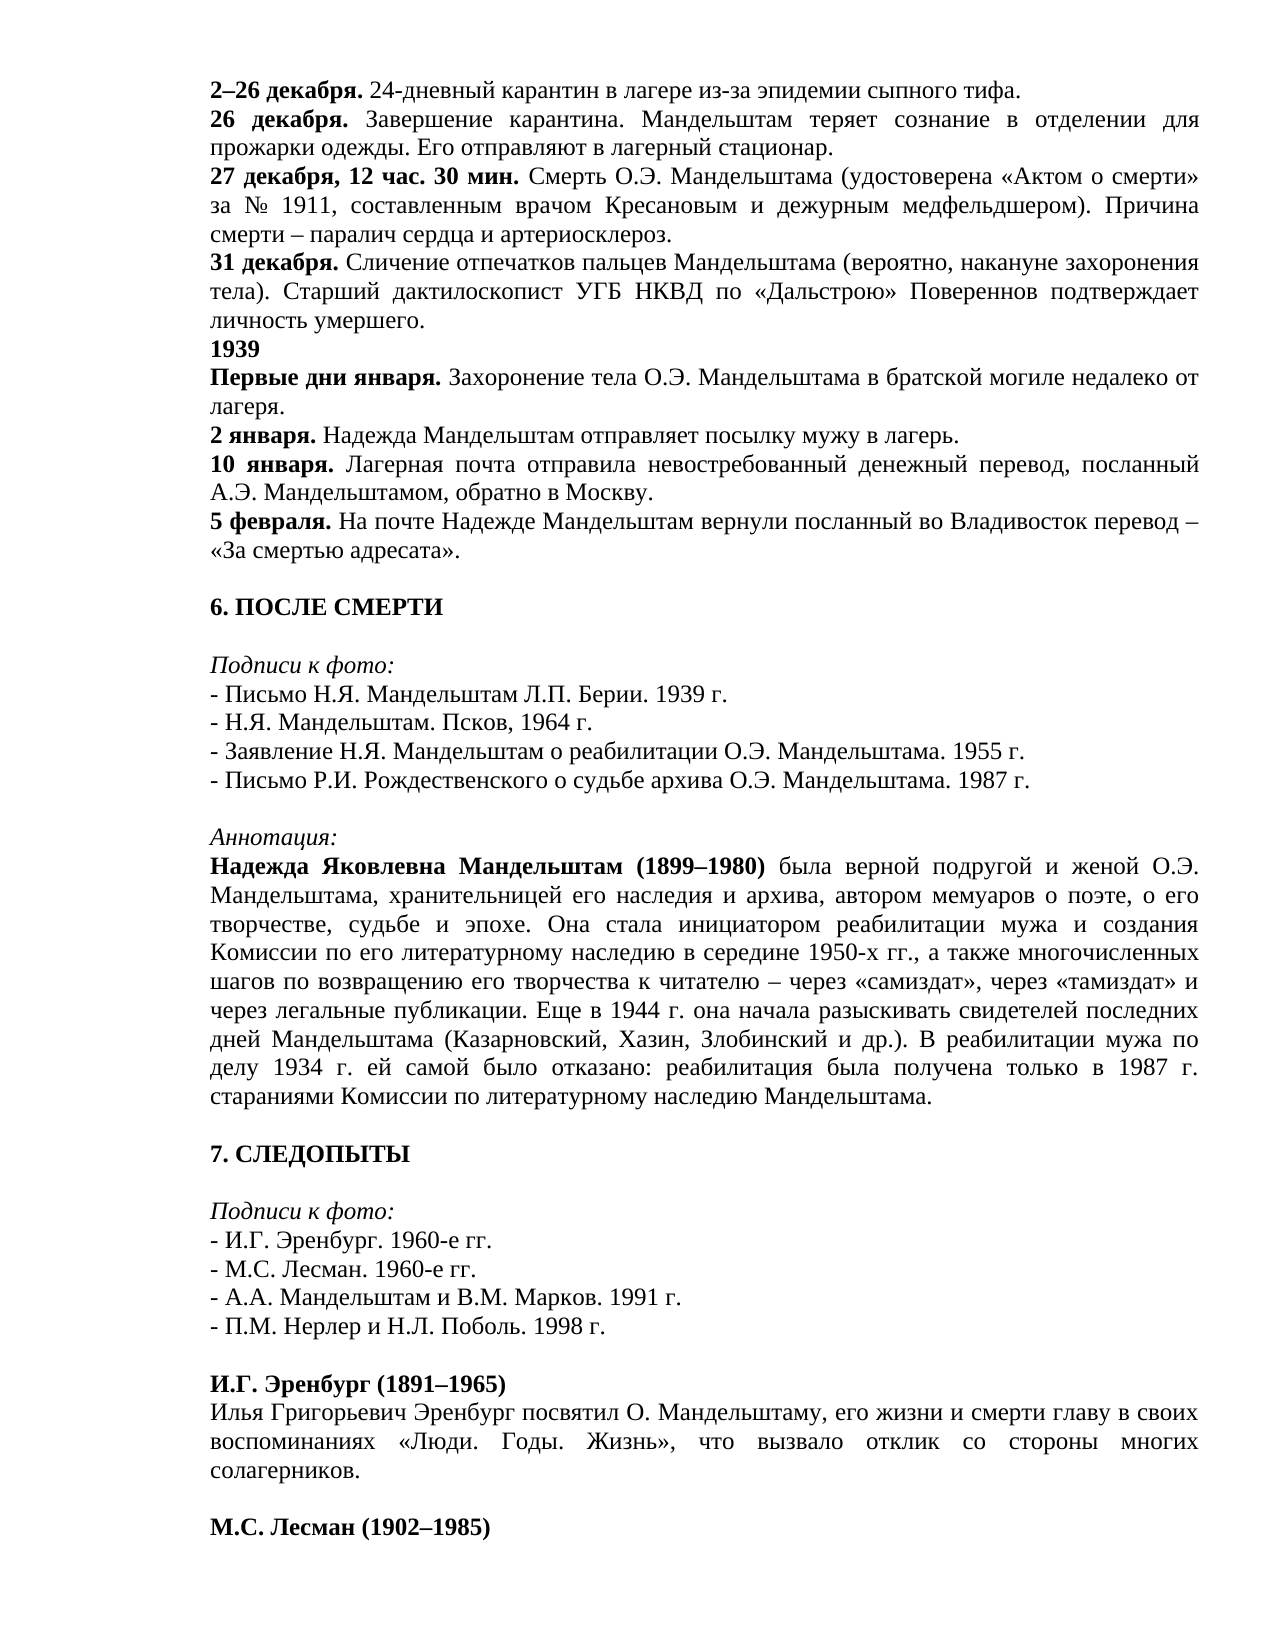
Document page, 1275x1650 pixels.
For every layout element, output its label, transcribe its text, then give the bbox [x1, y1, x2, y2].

text 7. СЛЕДОПЫТЫ [210, 1139, 1200, 1167]
text 10 января. Лагерная почта отправила невостребованный денежный перевод, посланный А.Э. Мандельштамом, обратно в Москву. [210, 449, 1200, 506]
text 31 декабря. Сличение отпечатков пальцев Мандельштама (вероятно, накануне захоронения тела). Старший дактилоскопист УГБ НКВД по «Дальстрою» Повереннов подтверждает личность умершего. [210, 247, 1200, 334]
text 27 декабря, 12 час. 30 мин. Смерть О.Э. Мандельштама (удостоверена «Актом о смерти» за № 1911, составленным врачом Кресановым и дежурным медфельдшером). Причина смерти – паралич сердца и артериосклероз. [210, 161, 1200, 247]
text - И.Г. Эренбург. 1960-е гг. [210, 1225, 1200, 1254]
text - М.С. Лесман. 1960-е гг. [210, 1254, 1200, 1282]
text - Письмо Н.Я. Мандельштам Л.П. Берии. 1939 г. [210, 679, 1200, 707]
text 26 декабря. Завершение карантина. Мандельштам теряет сознание в отделении для прожарки одежды. Его отправляют в лагерный стационар. [210, 104, 1200, 161]
text - Н.Я. Мандельштам. Псков, 1964 г. [210, 707, 1200, 736]
text - Заявление Н.Я. Мандельштам о реабилитации О.Э. Мандельштама. 1955 г. [210, 736, 1200, 765]
text 6. ПОСЛЕ СМЕРТИ [210, 592, 1200, 621]
text Первые дни января. Захоронение тела О.Э. Мандельштама в братской могиле недалеко от лагеря. [210, 362, 1200, 420]
text Надежда Яковлевна Мандельштам (1899–1980) была верной подругой и женой О.Э. Мандельштама, хранительницей его наследия и архива, автором мемуаров о поэте, о его творчестве, судьбе и эпохе. Она стала инициатором реабилитации мужа и создания Комиссии по его литературному наследию в середине 1950-х гг., а также многочисленных шагов по возвращению его творчества к читателю – через «самиздат», через «тамиздат» и через легальные публикации. Еще в 1944 г. она начала разыскивать свидетелей последних дней Мандельштама (Казарновский, Хазин, Злобинский и др.). В реабилитации мужа по делу 1934 г. ей самой было отказано: реабилитация была получена только в 1987 г. стараниями Комиссии по литературному наследию Мандельштама. [210, 851, 1200, 1110]
text Подписи к фото: [210, 650, 1200, 679]
text Подписи к фото: [210, 1196, 1200, 1225]
text 1939 [210, 334, 1200, 362]
text И.Г. Эренбург (1891–1965) [210, 1369, 1200, 1397]
text 5 февраля. На почте Надежде Мандельштам вернули посланный во Владивосток перевод – «За смертью адресата». [210, 506, 1200, 564]
text 2–26 декабря. 24-дневный карантин в лагере из-за эпидемии сыпного тифа. [210, 75, 1200, 104]
text М.С. Лесман (1902–1985) [210, 1512, 1200, 1541]
text Илья Григорьевич Эренбург посвятил О. Мандельштаму, его жизни и смерти главу в своих воспоминаниях «Люди. Годы. Жизнь», что вызвало отклик со стороны многих солагерников. [210, 1397, 1200, 1484]
text 2 января. Надежда Мандельштам отправляет посылку мужу в лагерь. [210, 420, 1200, 449]
text Аннотация: [210, 822, 1200, 851]
text - П.М. Нерлер и Н.Л. Поболь. 1998 г. [210, 1311, 1200, 1340]
text - А.А. Мандельштам и В.М. Марков. 1991 г. [210, 1282, 1200, 1311]
text - Письмо Р.И. Рождественского о судьбе архива О.Э. Мандельштама. 1987 г. [210, 765, 1200, 794]
